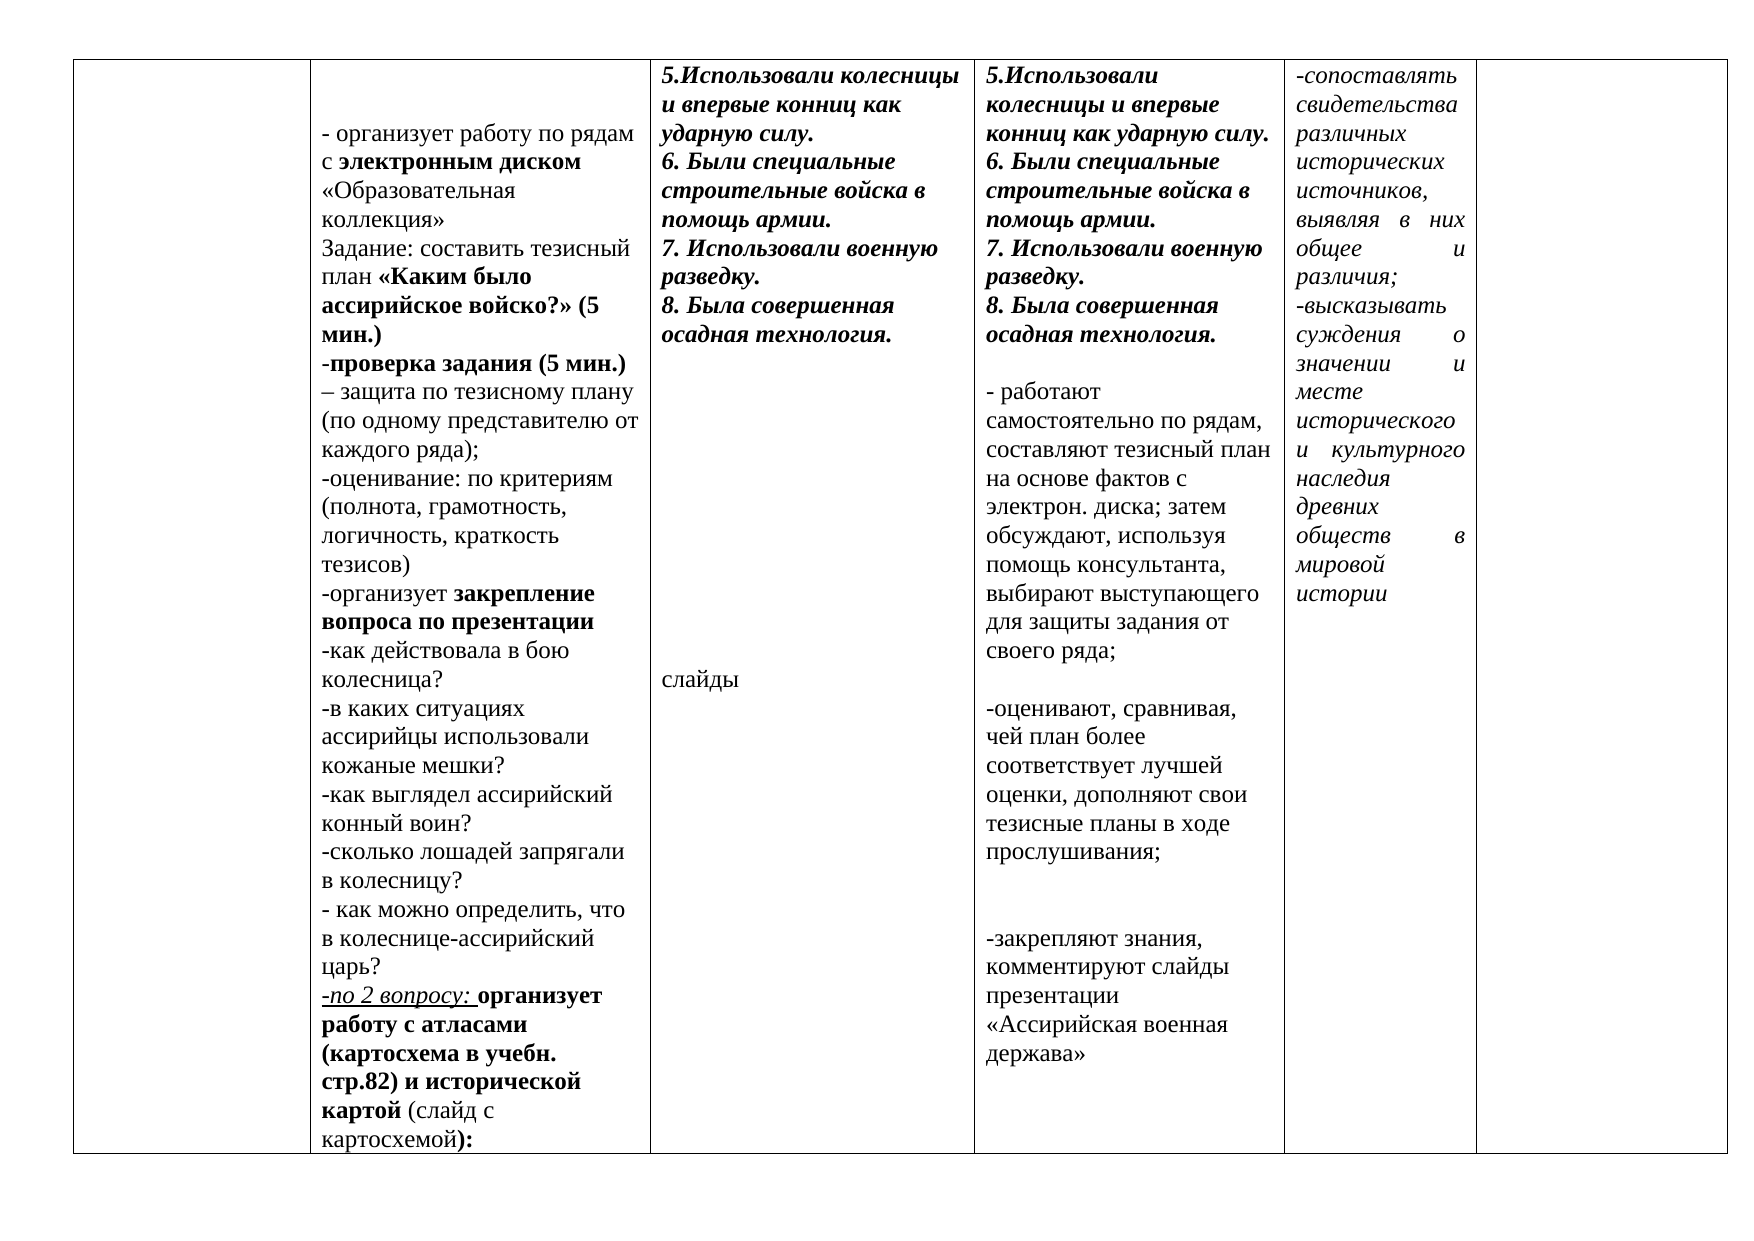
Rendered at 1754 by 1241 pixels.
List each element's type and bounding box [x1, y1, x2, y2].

table_cell [651, 60, 974, 1153]
table_cell [311, 60, 650, 1153]
table_cell [74, 60, 310, 1153]
table_cell [975, 60, 1284, 1153]
table_cell [1477, 60, 1727, 1153]
